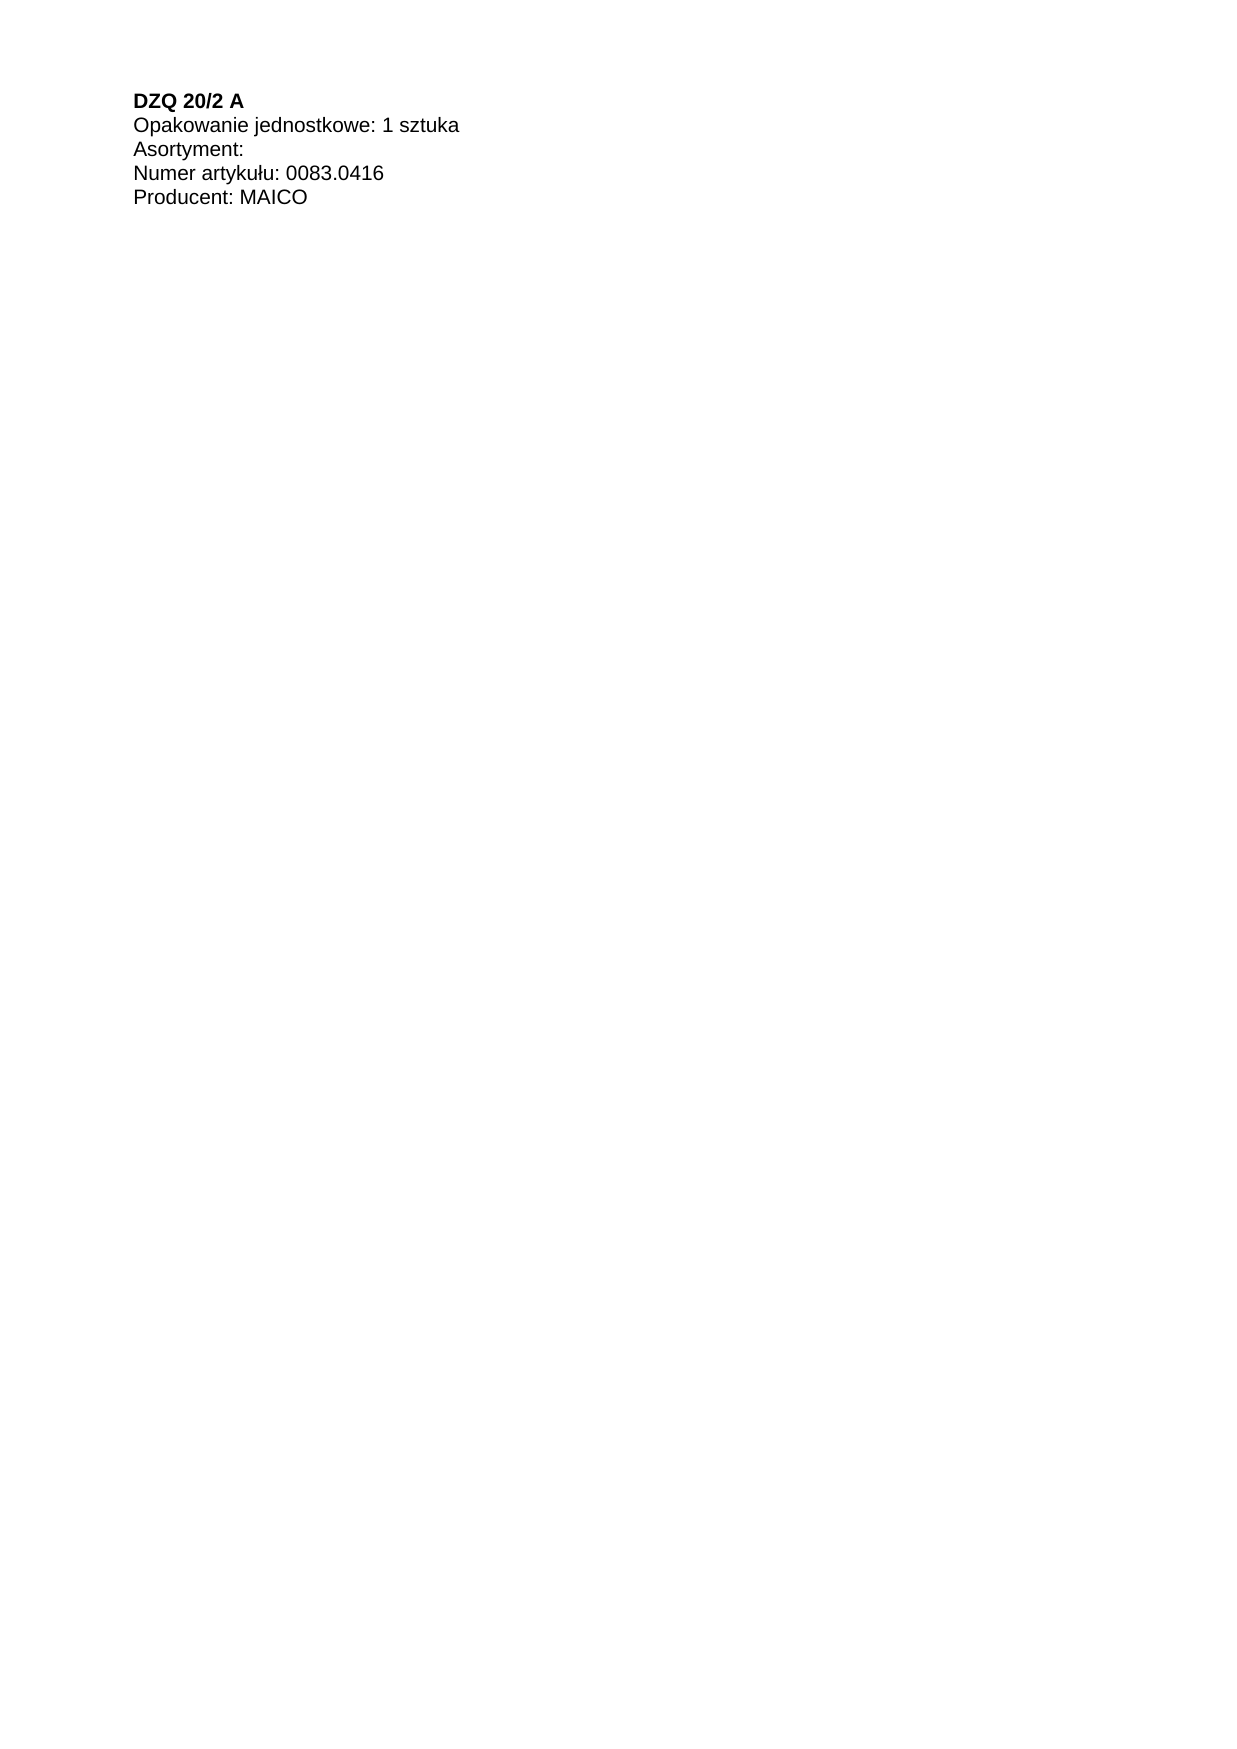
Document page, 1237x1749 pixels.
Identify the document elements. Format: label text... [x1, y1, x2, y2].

text DZQ 20/2 AOpakowanie jednostkowe: 1 sztukaAsortyment: Numer artykułu: 0083.0416Producent: MAICO [133, 89, 1148, 208]
